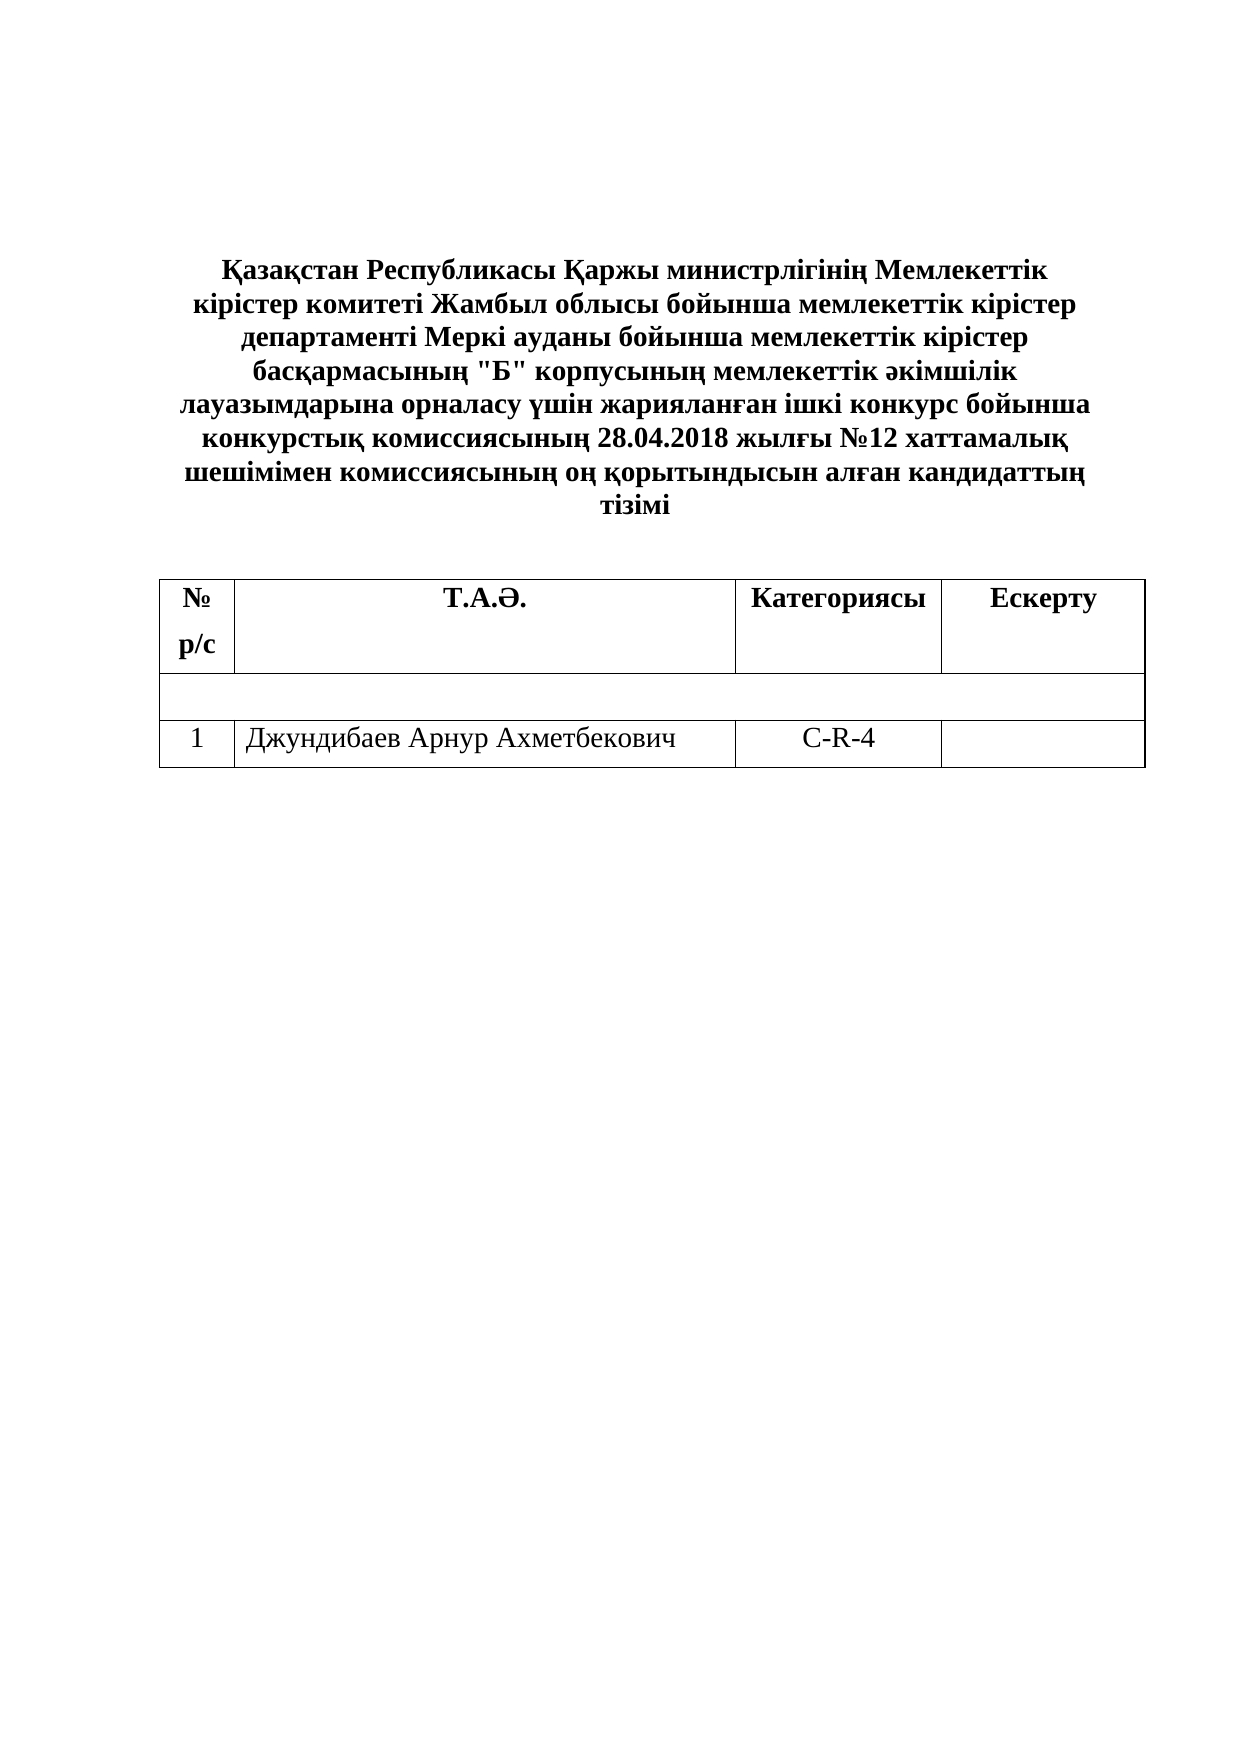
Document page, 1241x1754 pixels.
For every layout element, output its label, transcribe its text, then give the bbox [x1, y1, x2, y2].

table_header Ескерту [942, 580, 1144, 672]
table_header Категориясы [736, 580, 941, 672]
text Қазақстан Республикасы Қаржы министрлігінің Мемлекеттік кірістер комитеті Жамбыл облысы бойынша мемлекеттік кірістер департаменті Меркі ауданы бойынша мемлекеттік кірістер басқармасының "Б" корпусының мемлекеттік әкімшілік лауазымдарына орналасу үшін жарияланған ішкі конкурс бойынша конкурстық комиссиясының 28.04.2018 жылғы №12 хаттамалық шешімімен комиссиясының оң қорытындысын алған кандидаттың тізімі [177, 252, 1093, 521]
table_header Т.А.Ә. [235, 580, 735, 672]
table_cell 1 [160, 721, 234, 767]
table_cell Джундибаев Арнур Ахметбекович [235, 721, 735, 767]
table_header № р/с [160, 580, 234, 672]
table_cell [160, 674, 1144, 719]
table_cell [942, 721, 1144, 767]
table_cell C-R-4 [736, 721, 941, 767]
